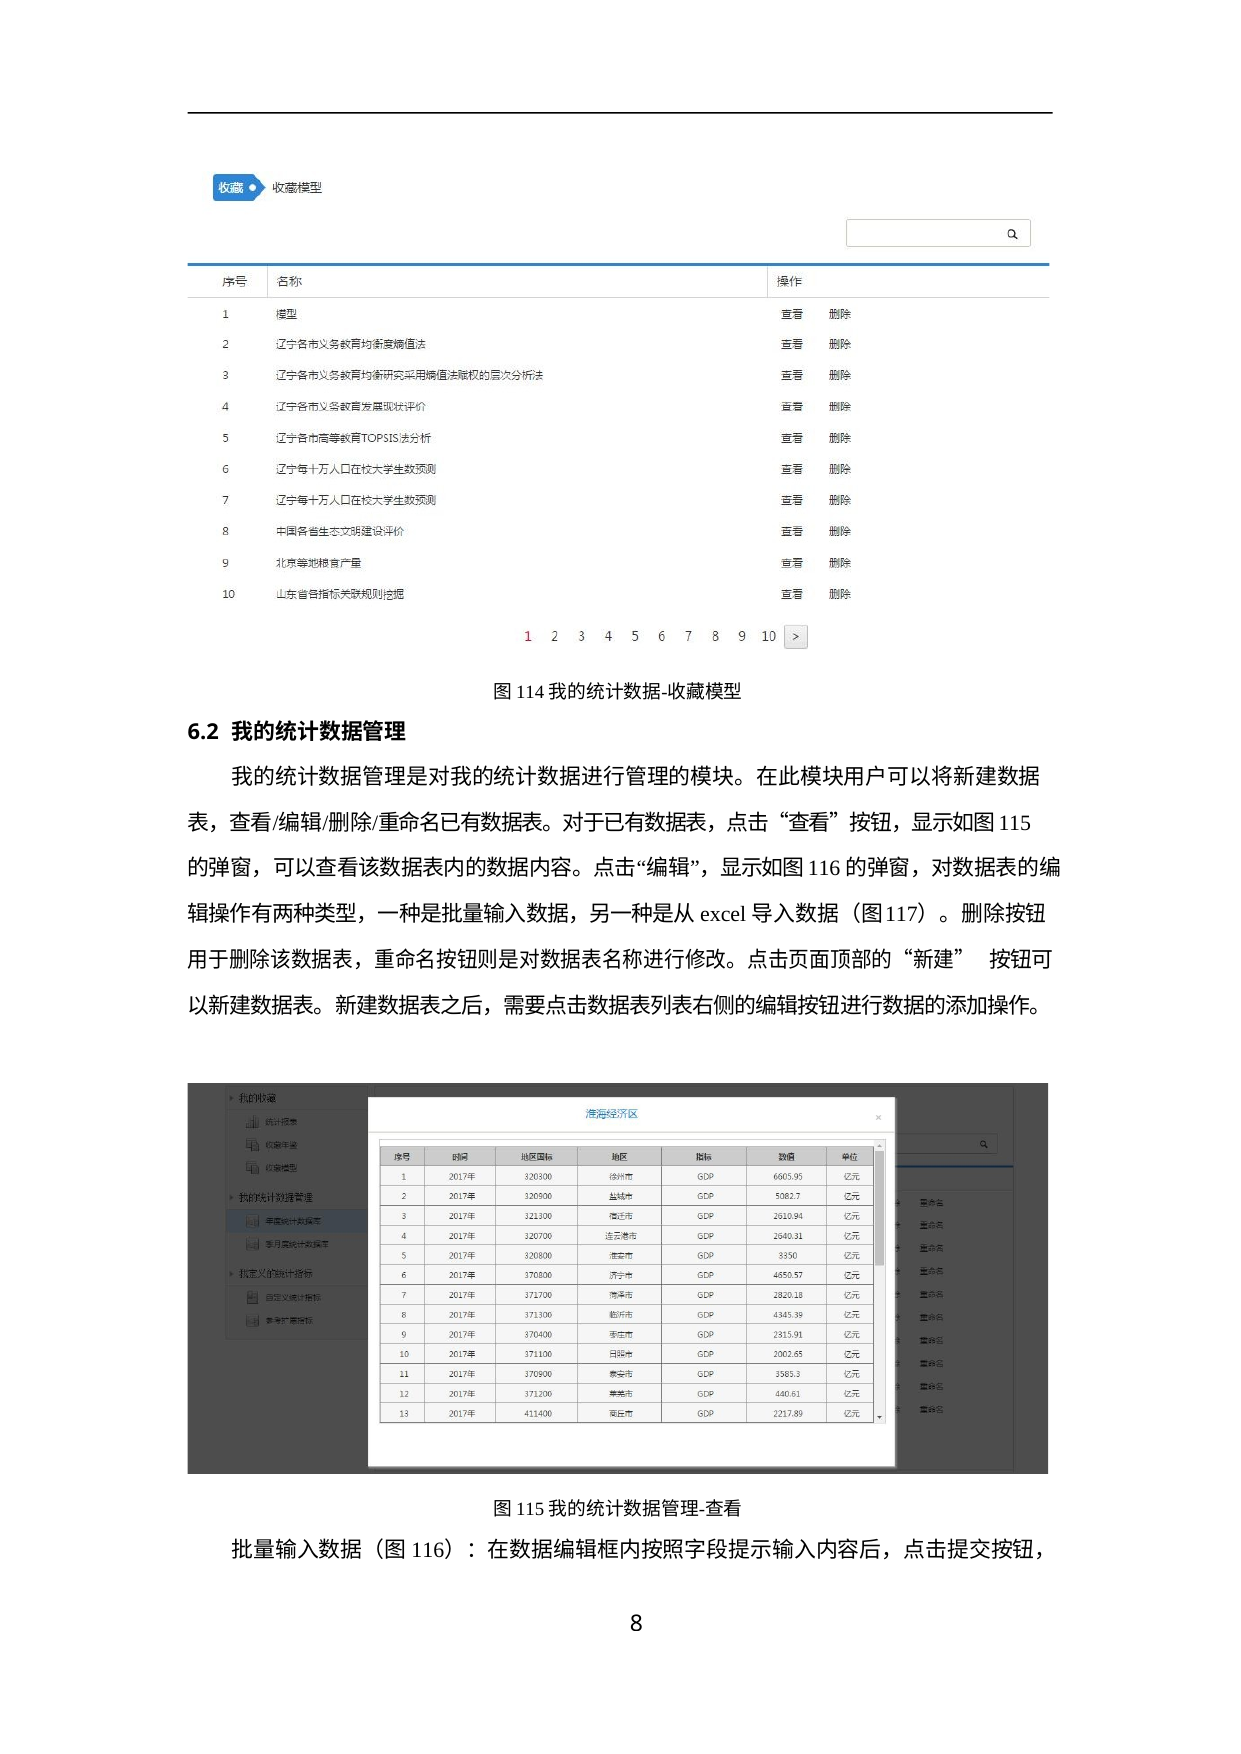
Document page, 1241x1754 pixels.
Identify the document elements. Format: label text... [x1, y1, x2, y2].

text 的弹窗，可以查看该数据表内的数据内容。点击“编辑”，显示如图 116 的弹窗，对数据表的编辑操作有两种类型，一种是批量输入数据，另一种是从 excel 导入数据（图 117）。删除按钮用于删除该数据表，重命名按钮则是对数据表名称进行修改。点击页面顶部的“新建” 按钮可以新建数据表。新建数据表之后，需要点击数据表列表右侧的编辑按钮进行数据的添加操作。 [187, 850, 1062, 1019]
picture [187, 171, 1050, 650]
text 我的统计数据管理是对我的统计数据进行管理的模块。在此模块用户可以将新建数据表，查看/编辑/删除/重命名已有数据表。对于已有数据表，点击“查看”按钮，显示如图 115 [187, 759, 1053, 836]
picture [187, 1083, 1049, 1474]
subtitle 我的统计数据管理 [187, 714, 1107, 746]
text 图 115 我的统计数据管理-查看 [493, 1494, 1107, 1521]
text 图 114 我的统计数据-收藏模型 [493, 677, 1107, 704]
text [187, 1532, 1063, 1563]
